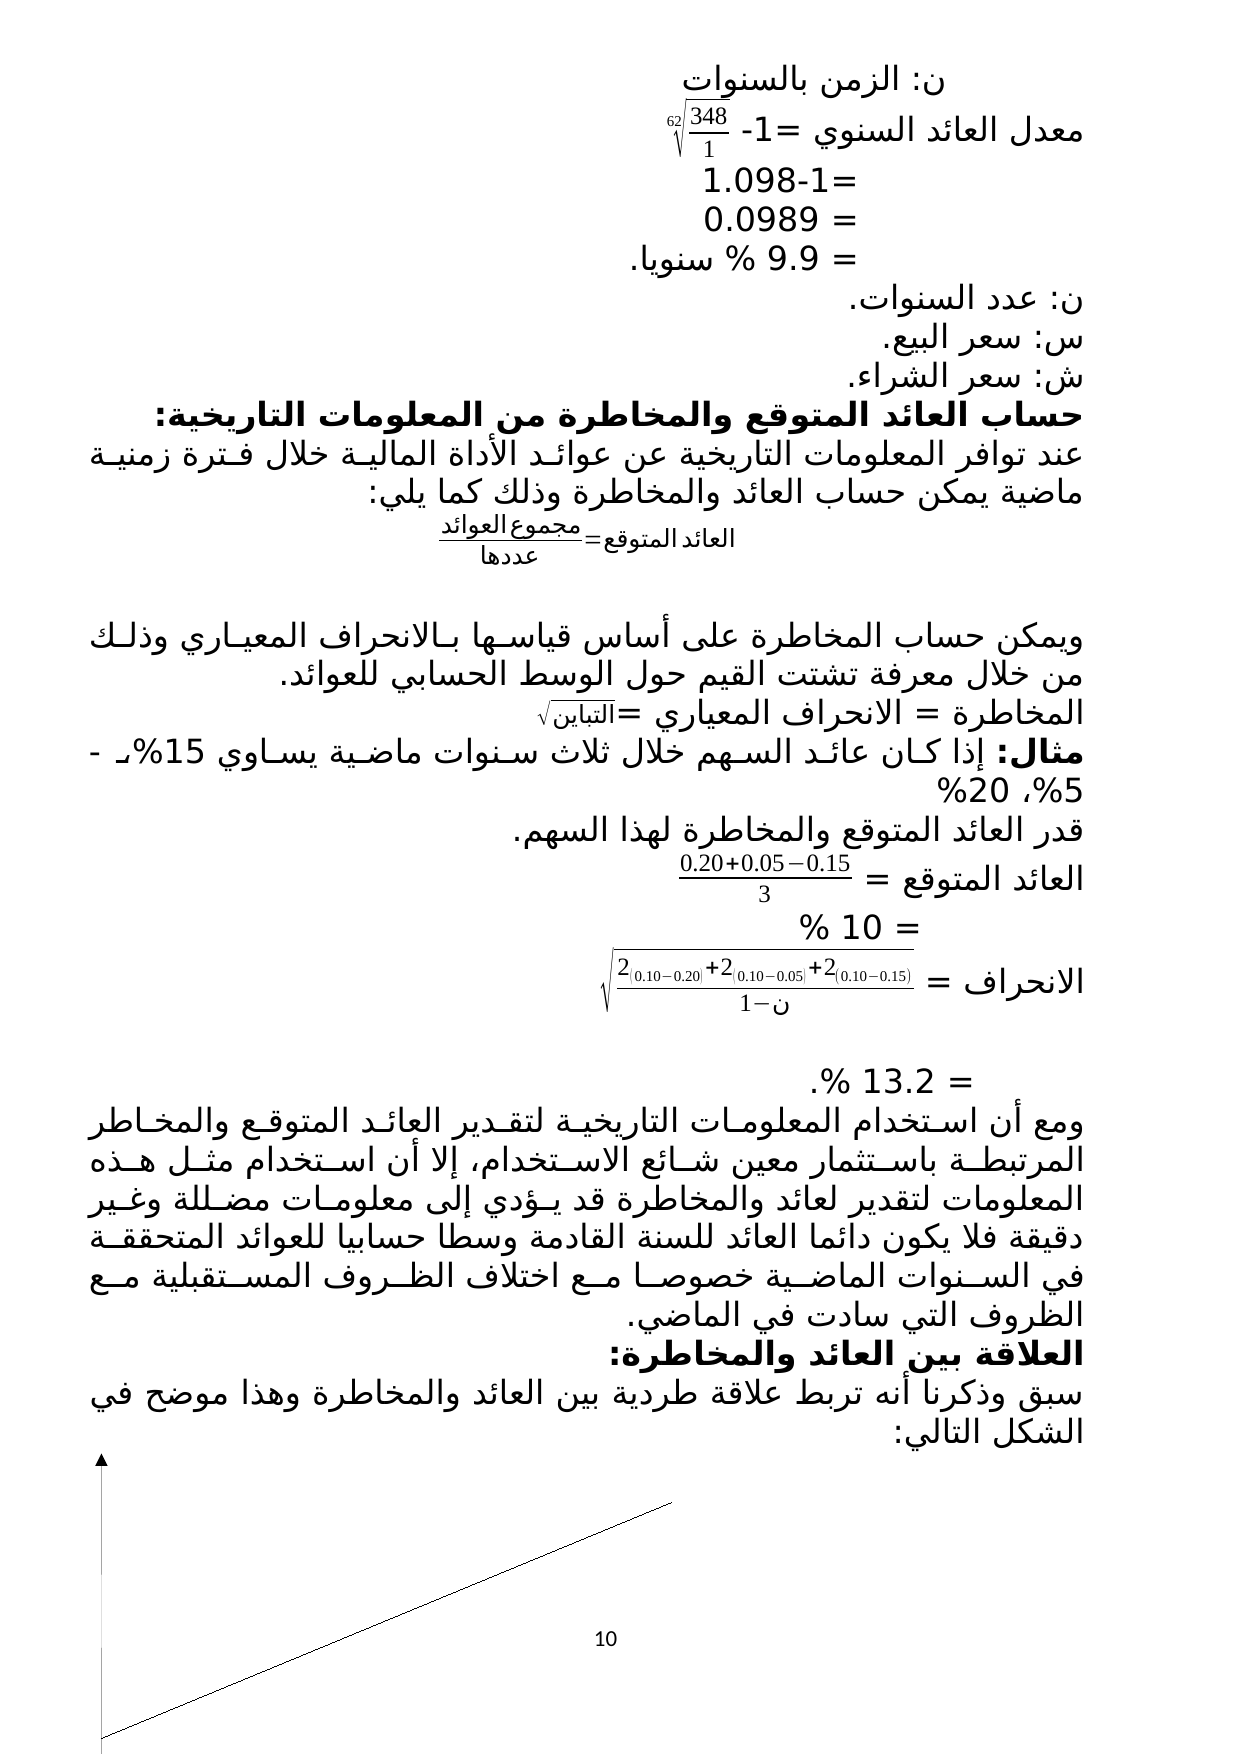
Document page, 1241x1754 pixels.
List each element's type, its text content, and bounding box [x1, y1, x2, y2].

text العائد المتوقع = [89, 849, 1084, 908]
text س: سعر البيع. [89, 317, 1084, 356]
text = 13.2 %. [89, 1063, 1084, 1101]
text الانحراف = [89, 947, 1084, 1017]
text سبق وذكرنا أنه تربط علاقة طردية بين العائد والمخاطرة وهذا موضح في الشكل التالي: [89, 1373, 1084, 1451]
text = 9.9 % سنويا. [89, 240, 1084, 278]
text العلاقة بين العائد والمخاطرة: [89, 1334, 1084, 1373]
text ش: سعر الشراء. [89, 356, 1084, 395]
text المخاطرة = الانحراف المعياري = [89, 694, 1084, 733]
text عند توافر المعلومات التاريخية عن عوائد الأداة المالية خلال فترة زمنية ماضية يمكن حساب العائد والمخاطرة وذلك كما يلي: [89, 434, 1084, 512]
text قدر العائد المتوقع والمخاطرة لهذا السهم. [89, 810, 1084, 849]
text = 0.0989 [89, 201, 1084, 240]
text مثال: إذا كان عائد السهم خلال ثلاث سنوات ماضية يساوي 15%، - 5%، 20% [89, 733, 1084, 810]
text معدل العائد السنوي =1- [89, 98, 1084, 162]
text ن: عدد السنوات. [89, 278, 1084, 317]
text =1.098-1 [89, 162, 1084, 201]
text = 10 % [89, 908, 1084, 947]
text ويمكن حساب المخاطرة على أساس قياسها بالانحراف المعياري وذلك من خلال معرفة تشتت القيم حول الوسط الحسابي للعوائد. [89, 616, 1084, 694]
text ومع أن استخدام المعلومات التاريخية لتقدير العائد المتوقع والمخاطر المرتبطة باستثمار معين شائع الاستخدام، إلا أن استخدام مثل هذه المعلومات لتقدير لعائد والمخاطرة قد يؤدي إلى معلومات مضللة وغير دقيقة فلا يكون دائما العائد للسنة القادمة وسطا حسابيا للعوائد المتحققة في السنوات الماضية خصوصا مع اختلاف الظروف المستقبلية مع الظروف التي سادت في الماضي. [89, 1101, 1084, 1334]
text ن: الزمن بالسنوات [89, 59, 1084, 98]
text حساب العائد المتوقع والمخاطرة من المعلومات التاريخية: [89, 395, 1084, 434]
